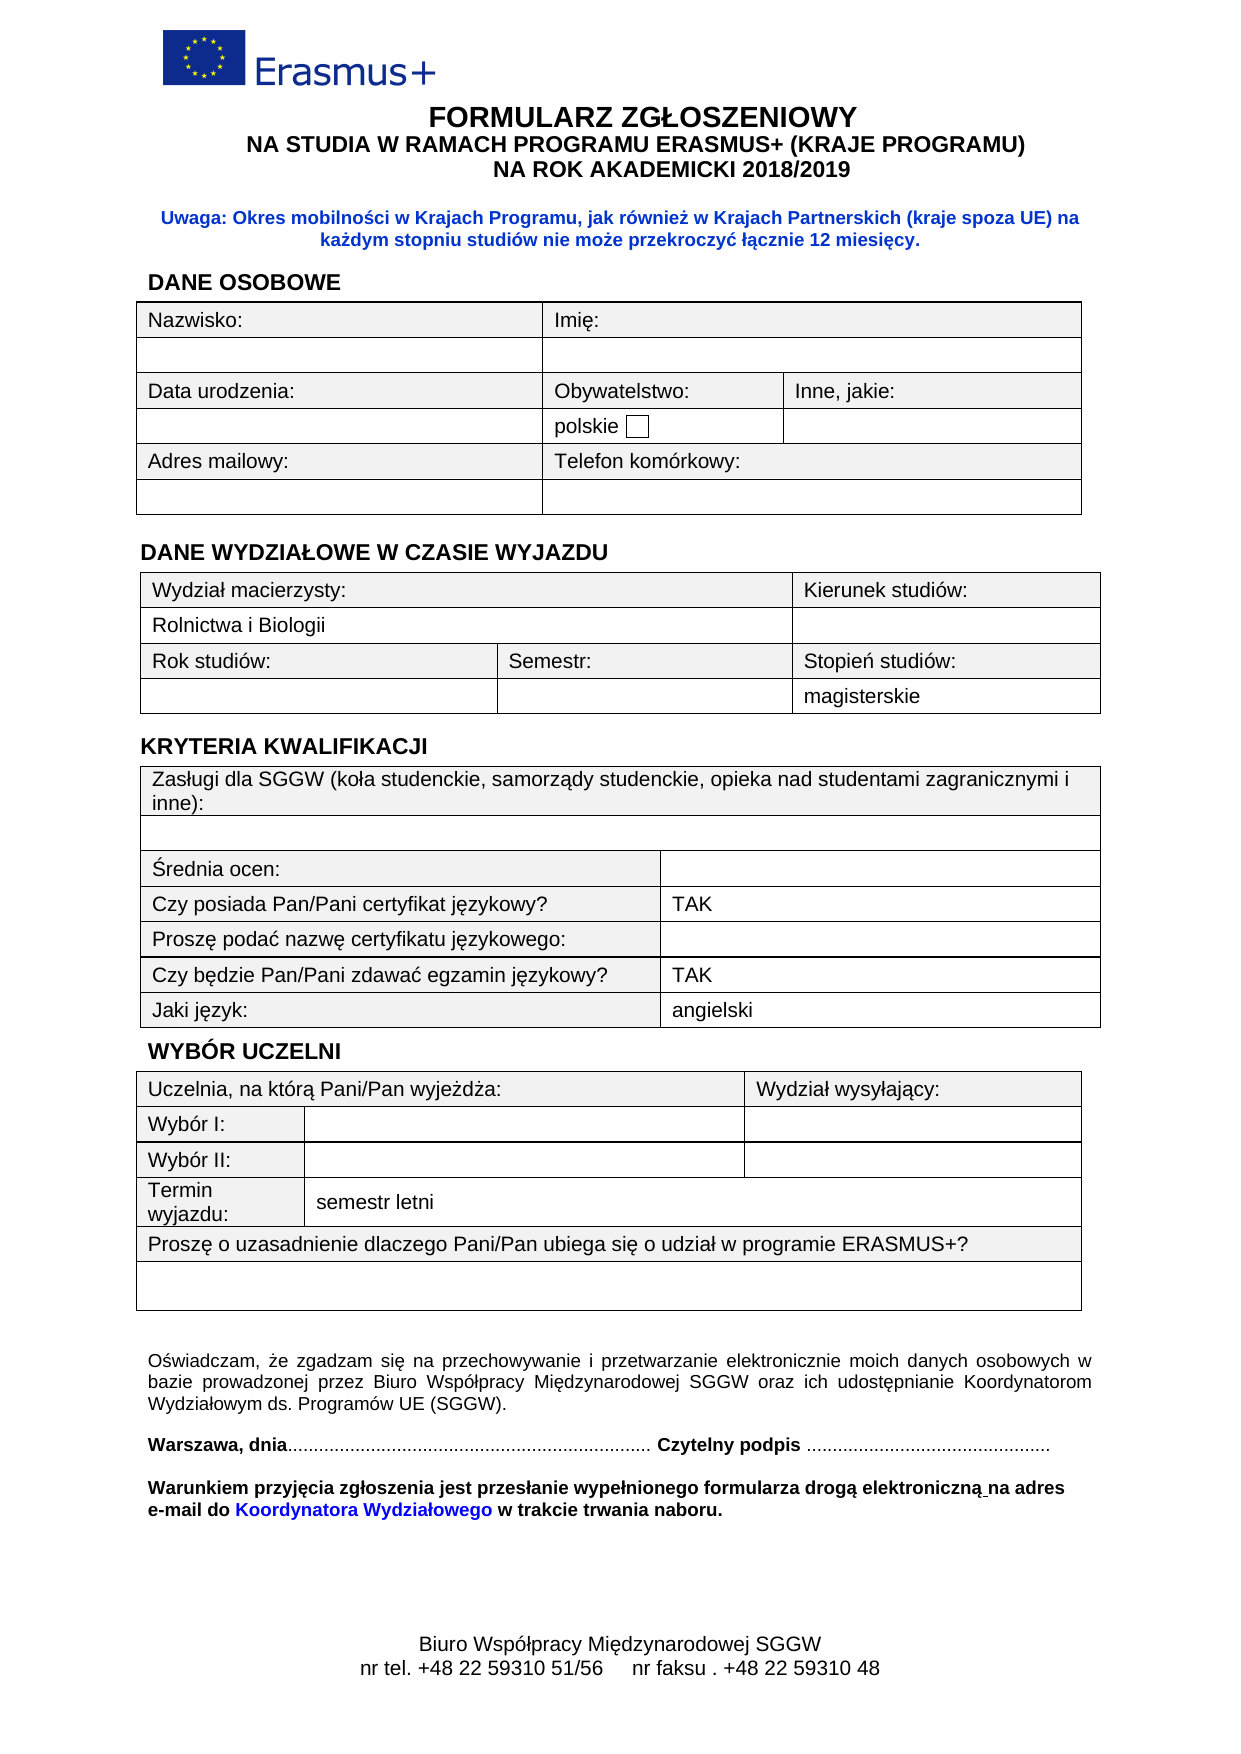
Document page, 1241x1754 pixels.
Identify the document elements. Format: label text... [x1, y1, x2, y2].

table_cell [784, 409, 1081, 443]
picture [147, 14, 451, 101]
table_cell Telefon komórkowy: [543, 444, 1081, 478]
table_cell [305, 1143, 744, 1177]
table_cell Adres mailowy: [137, 444, 542, 478]
table_header DANE WYDZIAŁOWE W CZASIE WYJAZDU KRYTERIA KWALIFIKACJI [133, 539, 1226, 1028]
text e-mail do Koordynatora Wydziałowego w trakcie trwania naboru. [148, 1498, 1093, 1520]
table_cell [543, 480, 1081, 514]
text DANE OSOBOWE [148, 269, 1093, 295]
table_cell Proszę o uzasadnienie dlaczego Pani/Pan ubiega się o udział w programie ERASMUS+? [137, 1227, 1081, 1261]
table_cell [137, 338, 542, 372]
text Warunkiem przyjęcia zgłoszenia jest przesłanie wypełnionego formularza drogą elektroniczną na adres [148, 1477, 1093, 1498]
table_cell Wybór I: [137, 1107, 304, 1141]
text WYBÓR UCZELNI [148, 1038, 1093, 1064]
table_cell Wybór II: [137, 1143, 304, 1177]
table_cell [305, 1107, 744, 1141]
table_header Wydział wysyłający: [745, 1072, 1081, 1106]
text Warszawa, dnia...................................................................... Czytelny podpis ............................................... [148, 1434, 1093, 1455]
table_header Imię: [543, 303, 1081, 337]
table_header Nazwisko: [137, 303, 542, 337]
table_header Uczelnia, na którą Pani/Pan wyjeżdża: [137, 1072, 744, 1106]
table_cell Inne, jakie: [784, 373, 1081, 408]
table_cell [745, 1143, 1081, 1177]
table_cell [137, 1262, 1081, 1310]
table_cell Obywatelstwo: [543, 373, 783, 408]
table_cell Termin wyjazdu: [137, 1178, 304, 1226]
text Oświadczam, że zgadzam się na przechowywanie i przetwarzanie elektronicznie moich danych osobowych w bazie prowadzonej przez Biuro Współpracy Międzynarodowej SGGW oraz ich udostępnianie Koordynatorom Wydziałowym ds. Programów UE (SGGW). [148, 1350, 1093, 1414]
table_cell Data urodzenia: [137, 373, 542, 408]
table_cell [543, 338, 1081, 372]
table_cell [305, 1178, 1081, 1226]
table_cell [137, 480, 542, 514]
table_cell polskie [543, 409, 783, 443]
text Uwaga: Okres mobilności w Krajach Programu, jak również w Krajach Partnerskich (kraje spoza UE) na każdym stopniu studiów nie może przekroczyć łącznie 12 miesięcy. [148, 207, 1093, 250]
table_cell [745, 1107, 1081, 1141]
table_cell [137, 409, 542, 443]
